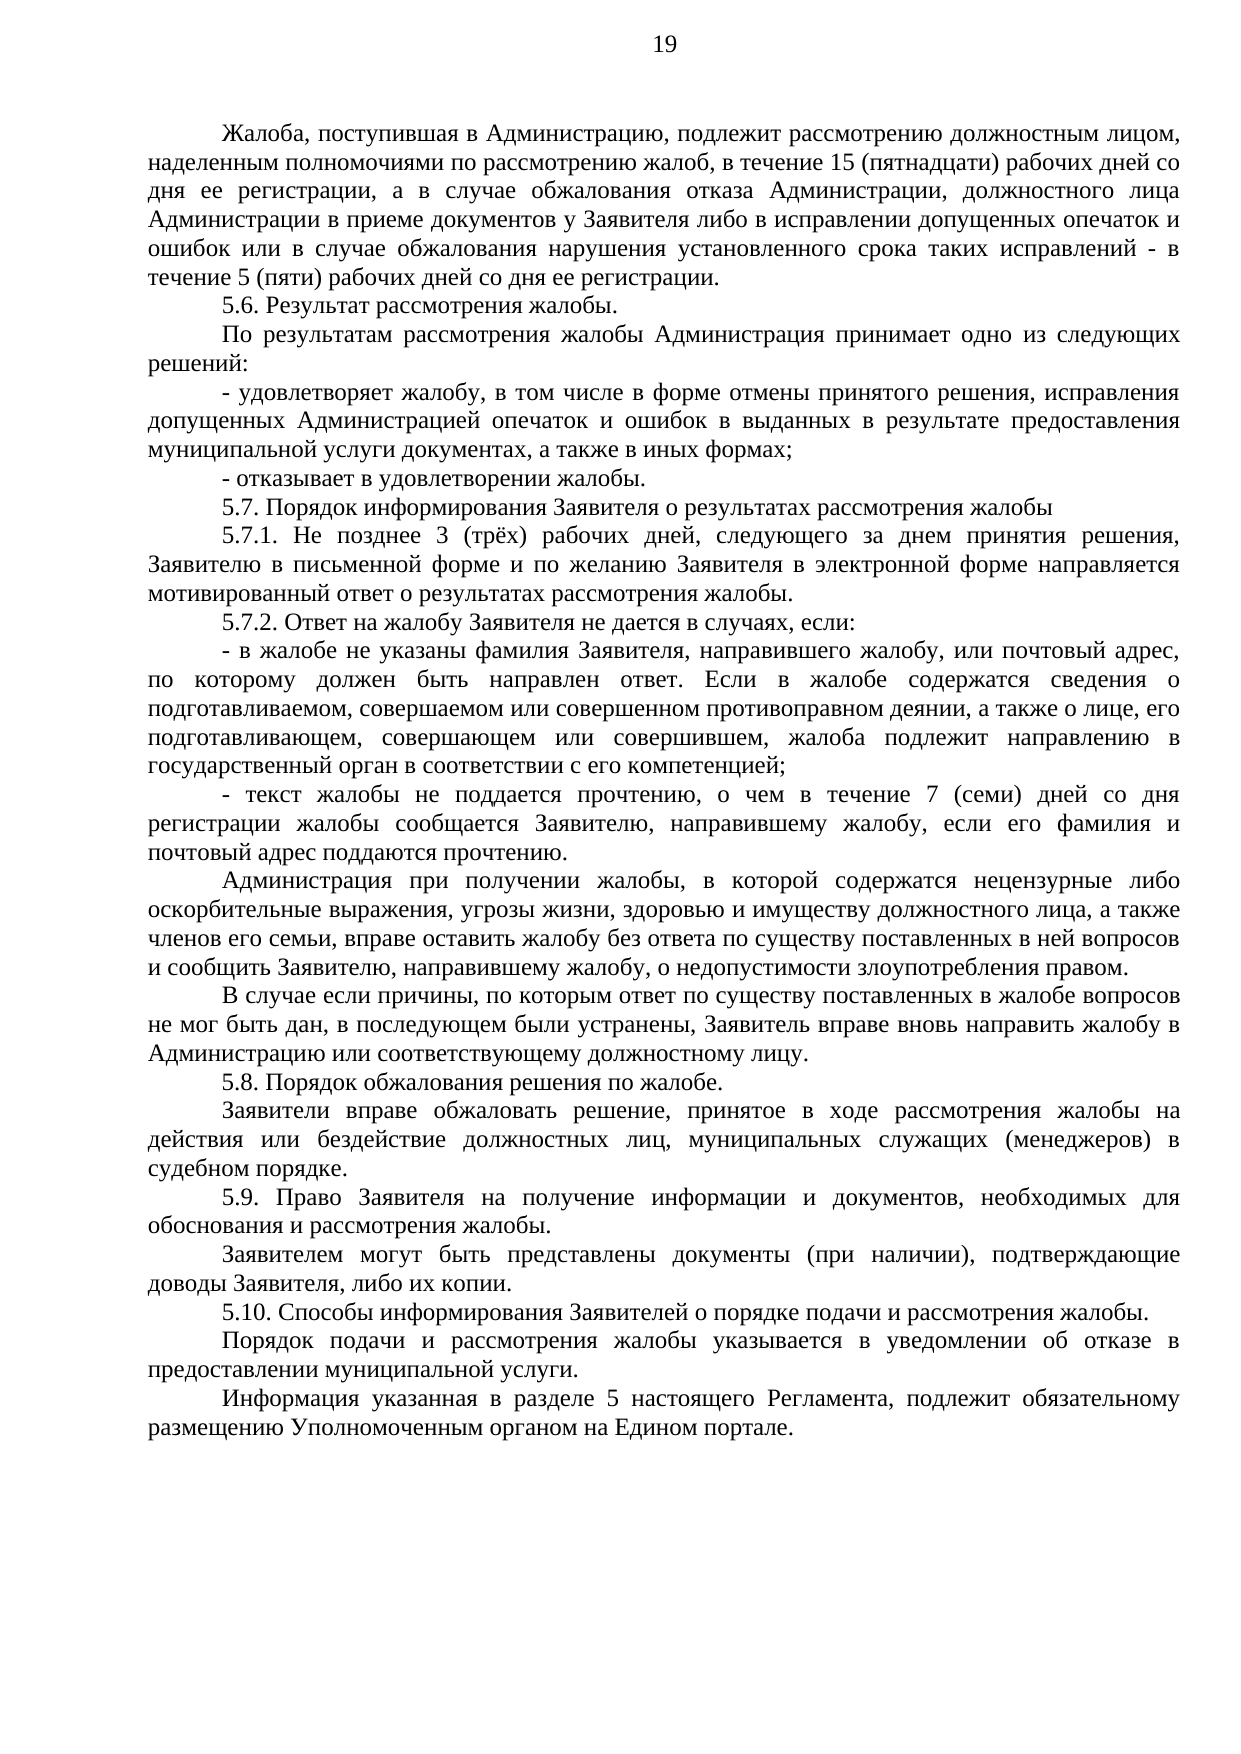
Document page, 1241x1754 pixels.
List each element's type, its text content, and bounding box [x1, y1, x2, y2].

text 5.6. Результат рассмотрения жалобы. [148, 291, 1181, 319]
text Порядок подачи и рассмотрения жалобы указывается в уведомлении об отказе в предоставлении муниципальной услуги. [148, 1326, 1181, 1383]
text 5.9. Право Заявителя на получение информации и документов, необходимых для обоснования и рассмотрения жалобы. [148, 1182, 1181, 1239]
text По результатам рассмотрения жалобы Администрация принимает одно из следующих решений: [148, 319, 1181, 377]
text В случае если причины, по которым ответ по существу поставленных в жалобе вопросов не мог быть дан, в последующем были устранены, Заявитель вправе вновь направить жалобу в Администрацию или соответствующему должностному лицу. [148, 981, 1181, 1067]
text 5.7. Порядок информирования Заявителя о результатах рассмотрения жалобы [148, 492, 1181, 521]
text - удовлетворяет жалобу, в том числе в форме отмены принятого решения, исправления допущенных Администрацией опечаток и ошибок в выданных в результате предоставления муниципальной услуги документах, а также в иных формах; [148, 377, 1181, 463]
text Администрация при получении жалобы, в которой содержатся нецензурные либо оскорбительные выражения, угрозы жизни, здоровью и имуществу должностного лица, а также членов его семьи, вправе оставить жалобу без ответа по существу поставленных в ней вопросов и сообщить Заявителю, направившему жалобу, о недопустимости злоупотребления правом. [148, 866, 1181, 981]
text 5.10. Способы информирования Заявителей о порядке подачи и рассмотрения жалобы. [148, 1297, 1181, 1326]
text Заявители вправе обжаловать решение, принятое в ходе рассмотрения жалобы на действия или бездействие должностных лиц, муниципальных служащих (менеджеров) в судебном порядке. [148, 1096, 1181, 1182]
text 5.8. Порядок обжалования решения по жалобе. [148, 1067, 1181, 1096]
text - отказывает в удовлетворении жалобы. [148, 463, 1181, 492]
text Жалоба, поступившая в Администрацию, подлежит рассмотрению должностным лицом, наделенным полномочиями по рассмотрению жалоб, в течение 15 (пятнадцати) рабочих дней со дня ее регистрации, а в случае обжалования отказа Администрации, должностного лица Администрации в приеме документов у Заявителя либо в исправлении допущенных опечаток и ошибок или в случае обжалования нарушения установленного срока таких исправлений - в течение 5 (пяти) рабочих дней со дня ее регистрации. [148, 118, 1181, 291]
text - текст жалобы не поддается прочтению, о чем в течение 7 (семи) дней со дня регистрации жалобы сообщается Заявителю, направившему жалобу, если его фамилия и почтовый адрес поддаются прочтению. [148, 779, 1181, 866]
text Информация указанная в разделе 5 настоящего Регламента, подлежит обязательному размещению Уполномоченным органом на Едином портале. [148, 1383, 1181, 1441]
text - в жалобе не указаны фамилия Заявителя, направившего жалобу, или почтовый адрес, по которому должен быть направлен ответ. Если в жалобе содержатся сведения о подготавливаемом, совершаемом или совершенном противоправном деянии, а также о лице, его подготавливающем, совершающем или совершившем, жалоба подлежит направлению в государственный орган в соответствии с его компетенцией; [148, 636, 1181, 779]
text 5.7.1. Не позднее 3 (трёх) рабочих дней, следующего за днем принятия решения, Заявителю в письменной форме и по желанию Заявителя в электронной форме направляется мотивированный ответ о результатах рассмотрения жалобы. [148, 521, 1181, 607]
text Заявителем могут быть представлены документы (при наличии), подтверждающие доводы Заявителя, либо их копии. [148, 1239, 1181, 1297]
text 5.7.2. Ответ на жалобу Заявителя не дается в случаях, если: [148, 607, 1181, 636]
